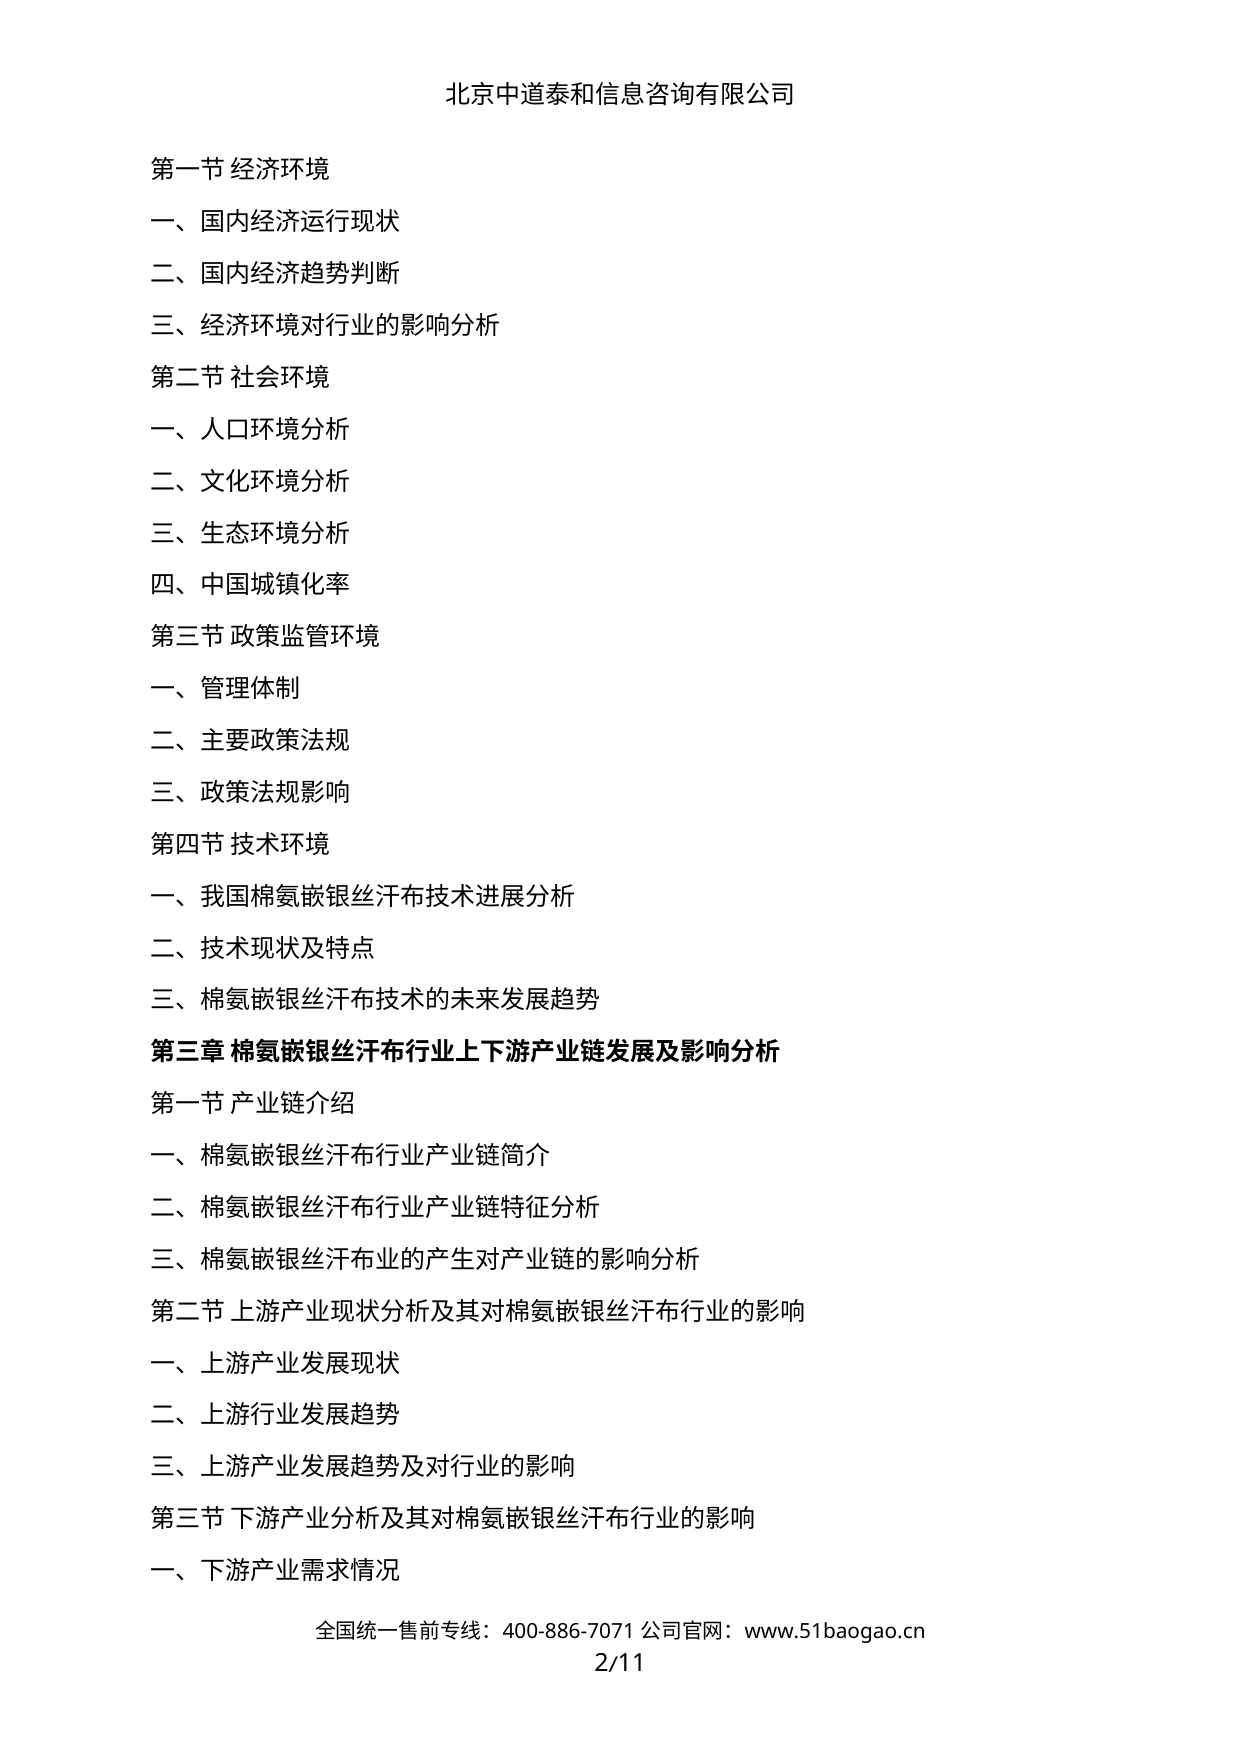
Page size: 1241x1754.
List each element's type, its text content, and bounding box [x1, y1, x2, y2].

text 第三节 政策监管环境 [150, 617, 1090, 653]
text 四、中国城镇化率 [150, 565, 1090, 601]
text 二、棉氨嵌银丝汗布行业产业链特征分析 [150, 1187, 1090, 1224]
text 二、文化环境分析 [150, 461, 1090, 497]
text 一、管理体制 [150, 669, 1090, 705]
text 一、棉氨嵌银丝汗布行业产业链简介 [150, 1136, 1090, 1172]
text 一、国内经济运行现状 [150, 202, 1090, 238]
text 三、棉氨嵌银丝汗布业的产生对产业链的影响分析 [150, 1239, 1090, 1276]
text 一、人口环境分析 [150, 409, 1090, 446]
text 二、主要政策法规 [150, 721, 1090, 757]
text 二、上游行业发展趋势 [150, 1395, 1090, 1431]
text 三、生态环境分析 [150, 513, 1090, 549]
text 二、技术现状及特点 [150, 928, 1090, 964]
text 第三节 下游产业分析及其对棉氨嵌银丝汗布行业的影响 [150, 1499, 1090, 1535]
text 第一节 经济环境 [150, 150, 1090, 186]
text 第二节 上游产业现状分析及其对棉氨嵌银丝汗布行业的影响 [150, 1291, 1090, 1327]
text 第四节 技术环境 [150, 824, 1090, 861]
text 二、国内经济趋势判断 [150, 254, 1090, 290]
text 三、上游产业发展趋势及对行业的影响 [150, 1447, 1090, 1483]
text 三、政策法规影响 [150, 772, 1090, 809]
text 第二节 社会环境 [150, 357, 1090, 394]
text 三、经济环境对行业的影响分析 [150, 306, 1090, 342]
text 一、下游产业需求情况 [150, 1551, 1090, 1587]
text 第一节 产业链介绍 [150, 1084, 1090, 1120]
text 一、我国棉氨嵌银丝汗布技术进展分析 [150, 876, 1090, 912]
text 第三章 棉氨嵌银丝汗布行业上下游产业链发展及影响分析 [150, 1032, 1090, 1068]
text 三、棉氨嵌银丝汗布技术的未来发展趋势 [150, 980, 1090, 1016]
text 一、上游产业发展现状 [150, 1343, 1090, 1379]
